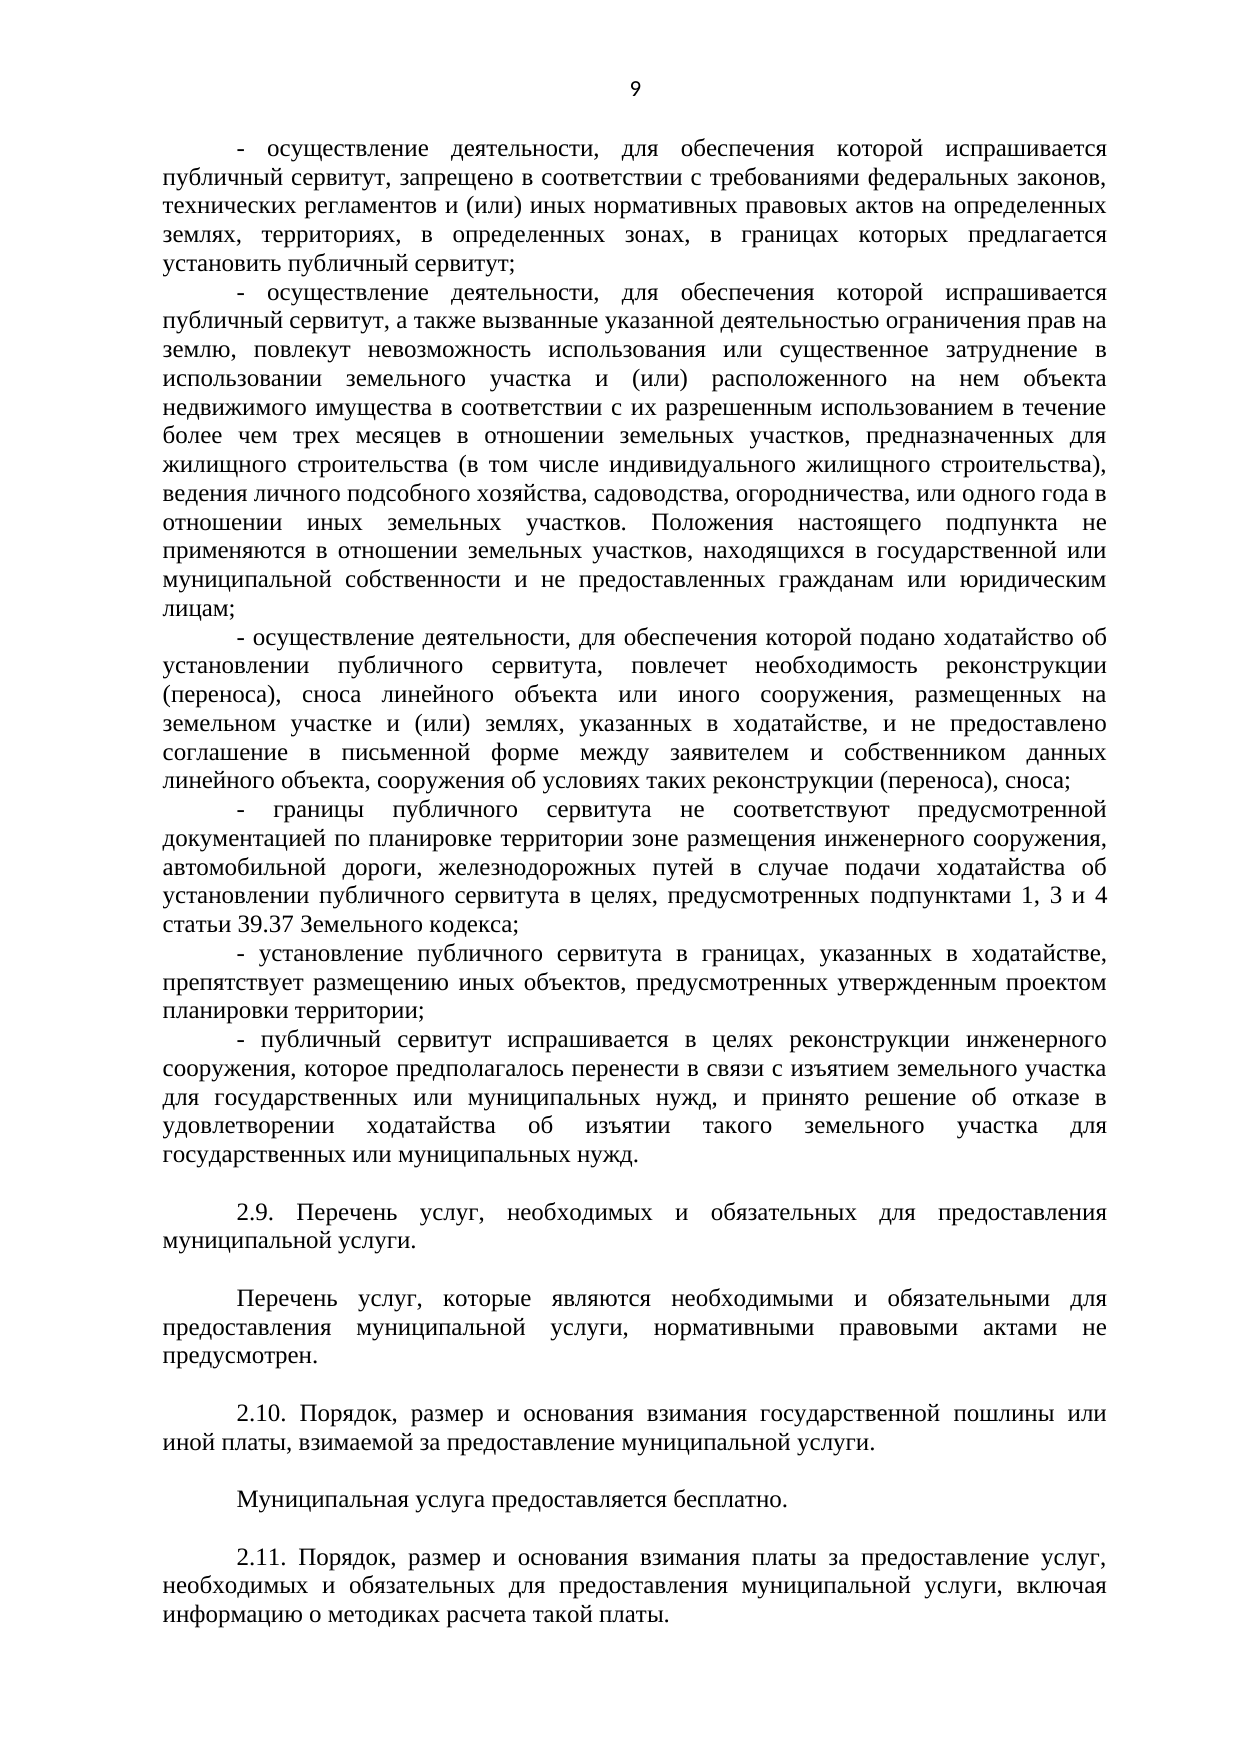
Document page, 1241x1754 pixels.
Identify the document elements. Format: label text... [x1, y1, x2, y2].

text - осуществление деятельности, для обеспечения которой подано ходатайство об установлении публичного сервитута, повлечет необходимость реконструкции (переноса), сноса линейного объекта или иного сооружения, размещенных на земельном участке и (или) землях, указанных в ходатайстве, и не предоставлено соглашение в письменной форме между заявителем и собственником данных линейного объекта, сооружения об условиях таких реконструкции (переноса), сноса; [162, 622, 1108, 794]
text Муниципальная услуга предоставляется бесплатно. [162, 1484, 1108, 1513]
text 2.11. Порядок, размер и основания взимания платы за предоставление услуг, необходимых и обязательных для предоставления муниципальной услуги, включая информацию о методиках расчета такой платы. [162, 1542, 1108, 1628]
text 2.10. Порядок, размер и основания взимания государственной пошлины или иной платы, взимаемой за предоставление муниципальной услуги. [162, 1398, 1108, 1455]
text 2.9. Перечень услуг, необходимых и обязательных для предоставления муниципальной услуги. [162, 1197, 1108, 1254]
text - установление публичного сервитута в границах, указанных в ходатайстве, препятствует размещению иных объектов, предусмотренных утвержденным проектом планировки территории; [162, 938, 1108, 1024]
text Перечень услуг, которые являются необходимыми и обязательными для предоставления муниципальной услуги, нормативными правовыми актами не предусмотрен. [162, 1283, 1108, 1369]
text - осуществление деятельности, для обеспечения которой испрашивается публичный сервитут, запрещено в соответствии с требованиями федеральных законов, технических регламентов и (или) иных нормативных правовых актов на определенных землях, территориях, в определенных зонах, в границах которых предлагается установить публичный сервитут; [162, 133, 1108, 277]
text - осуществление деятельности, для обеспечения которой испрашивается публичный сервитут, а также вызванные указанной деятельностью ограничения прав на землю, повлекут невозможность использования или существенное затруднение в использовании земельного участка и (или) расположенного на нем объекта недвижимого имущества в соответствии с их разрешенным использованием в течение более чем трех месяцев в отношении земельных участков, предназначенных для жилищного строительства (в том числе индивидуального жилищного строительства), ведения личного подсобного хозяйства, садоводства, огородничества, или одного года в отношении иных земельных участков. Положения настоящего подпункта не применяются в отношении земельных участков, находящихся в государственной или муниципальной собственности и не предоставленных гражданам или юридическим лицам; [162, 277, 1108, 622]
text - границы публичного сервитута не соответствуют предусмотренной документацией по планировке территории зоне размещения инженерного сооружения, автомобильной дороги, железнодорожных путей в случае подачи ходатайства об установлении публичного сервитута в целях, предусмотренных подпунктами 1, 3 и 4 статьи 39.37 Земельного кодекса; [162, 794, 1108, 938]
text - публичный сервитут испрашивается в целях реконструкции инженерного сооружения, которое предполагалось перенести в связи с изъятием земельного участка для государственных или муниципальных нужд, и принято решение об отказе в удовлетворении ходатайства об изъятии такого земельного участка для государственных или муниципальных нужд. [162, 1024, 1108, 1168]
